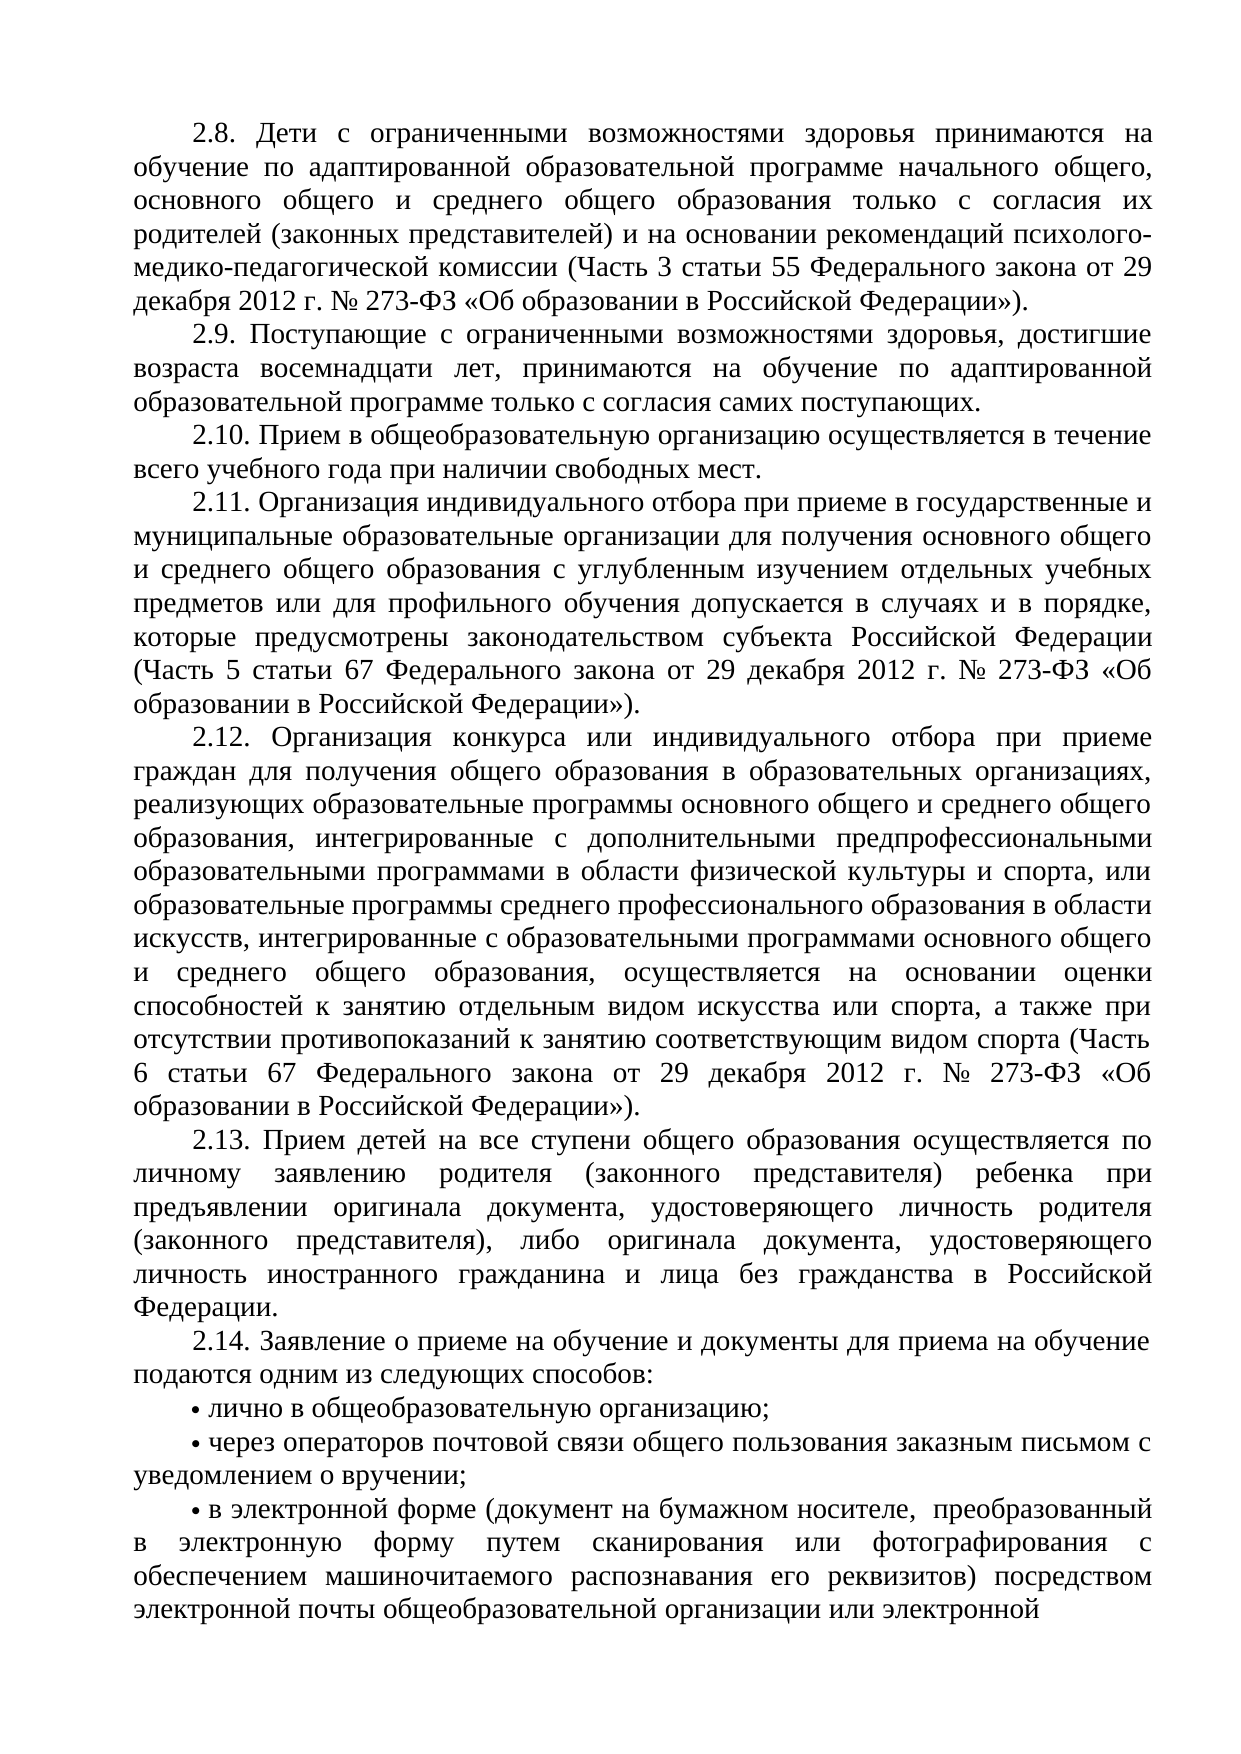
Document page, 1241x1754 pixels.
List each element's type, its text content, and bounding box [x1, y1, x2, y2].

list Прием детей на все ступени общего образования осуществляется по личному заявлению родителя (законного представителя) ребенка при предъявлении оригинала документа, удостоверяющего личность родителя (законного представителя), либо оригинала документа, удостоверяющего личность иностранного гражданина и лица без гражданства в Российской Федерации. [133, 1122, 1152, 1323]
list лично в общеобразовательную организацию; [192, 1390, 1205, 1424]
list через операторов почтовой связи общего пользования заказным письмом с уведомлением о вручении; [133, 1424, 1152, 1491]
text 6 статьи 67 Федерального закона от 29 декабря 2012 г. № 273-ФЗ «Об образовании в Российской Федерации»). [133, 1055, 1152, 1122]
list в электронной форме (документ на бумажном носителе, преобразованный в электронную форму путем сканирования или фотографирования с обеспечением машиночитаемого распознавания его реквизитов) посредством электронной почты общеобразовательной организации или электронной [133, 1491, 1152, 1625]
list Организация конкурса или индивидуального отбора при приеме граждан для получения общего образования в образовательных организациях, реализующих образовательные программы основного общего и среднего общего образования, интегрированные с дополнительными предпрофессиональными образовательными программами в области физической культуры и спорта, или образовательные программы среднего профессионального образования в области искусств, интегрированные с образовательными программами основного общего и среднего общего образования, осуществляется на основании оценки способностей к занятию отдельным видом искусства или спорта, а также при отсутствии противопоказаний к занятию соответствующим видом спорта (Часть [133, 719, 1152, 1055]
list Поступающие с ограниченными возможностями здоровья, достигшие возраста восемнадцати лет, принимаются на обучение по адаптированной образовательной программе только с согласия самих поступающих. [133, 317, 1152, 417]
list Прием в общеобразовательную организацию осуществляется в течение всего учебного года при наличии свободных мест. [133, 417, 1152, 484]
list Организация индивидуального отбора при приеме в государственные и муниципальные образовательные организации для получения основного общего и среднего общего образования с углубленным изучением отдельных учебных предметов или для профильного обучения допускается в случаях и в порядке, которые предусмотрены законодательством субъекта Российской Федерации (Часть 5 статьи 67 Федерального закона от 29 декабря 2012 г. № 273-ФЗ «Об образовании в Российской Федерации»). [133, 484, 1152, 719]
list Заявление о приеме на обучение и документы для приема на обучение подаются одним из следующих способов: [133, 1323, 1151, 1390]
list Дети с ограниченными возможностями здоровья принимаются на обучение по адаптированной образовательной программе начального общего, основного общего и среднего общего образования только с согласия их родителей (законных представителей) и на основании рекомендаций психолого- медико-педагогической комиссии (Часть 3 статьи 55 Федерального закона от 29 декабря 2012 г. № 273-ФЗ «Об образовании в Российской Федерации»). [133, 115, 1153, 317]
